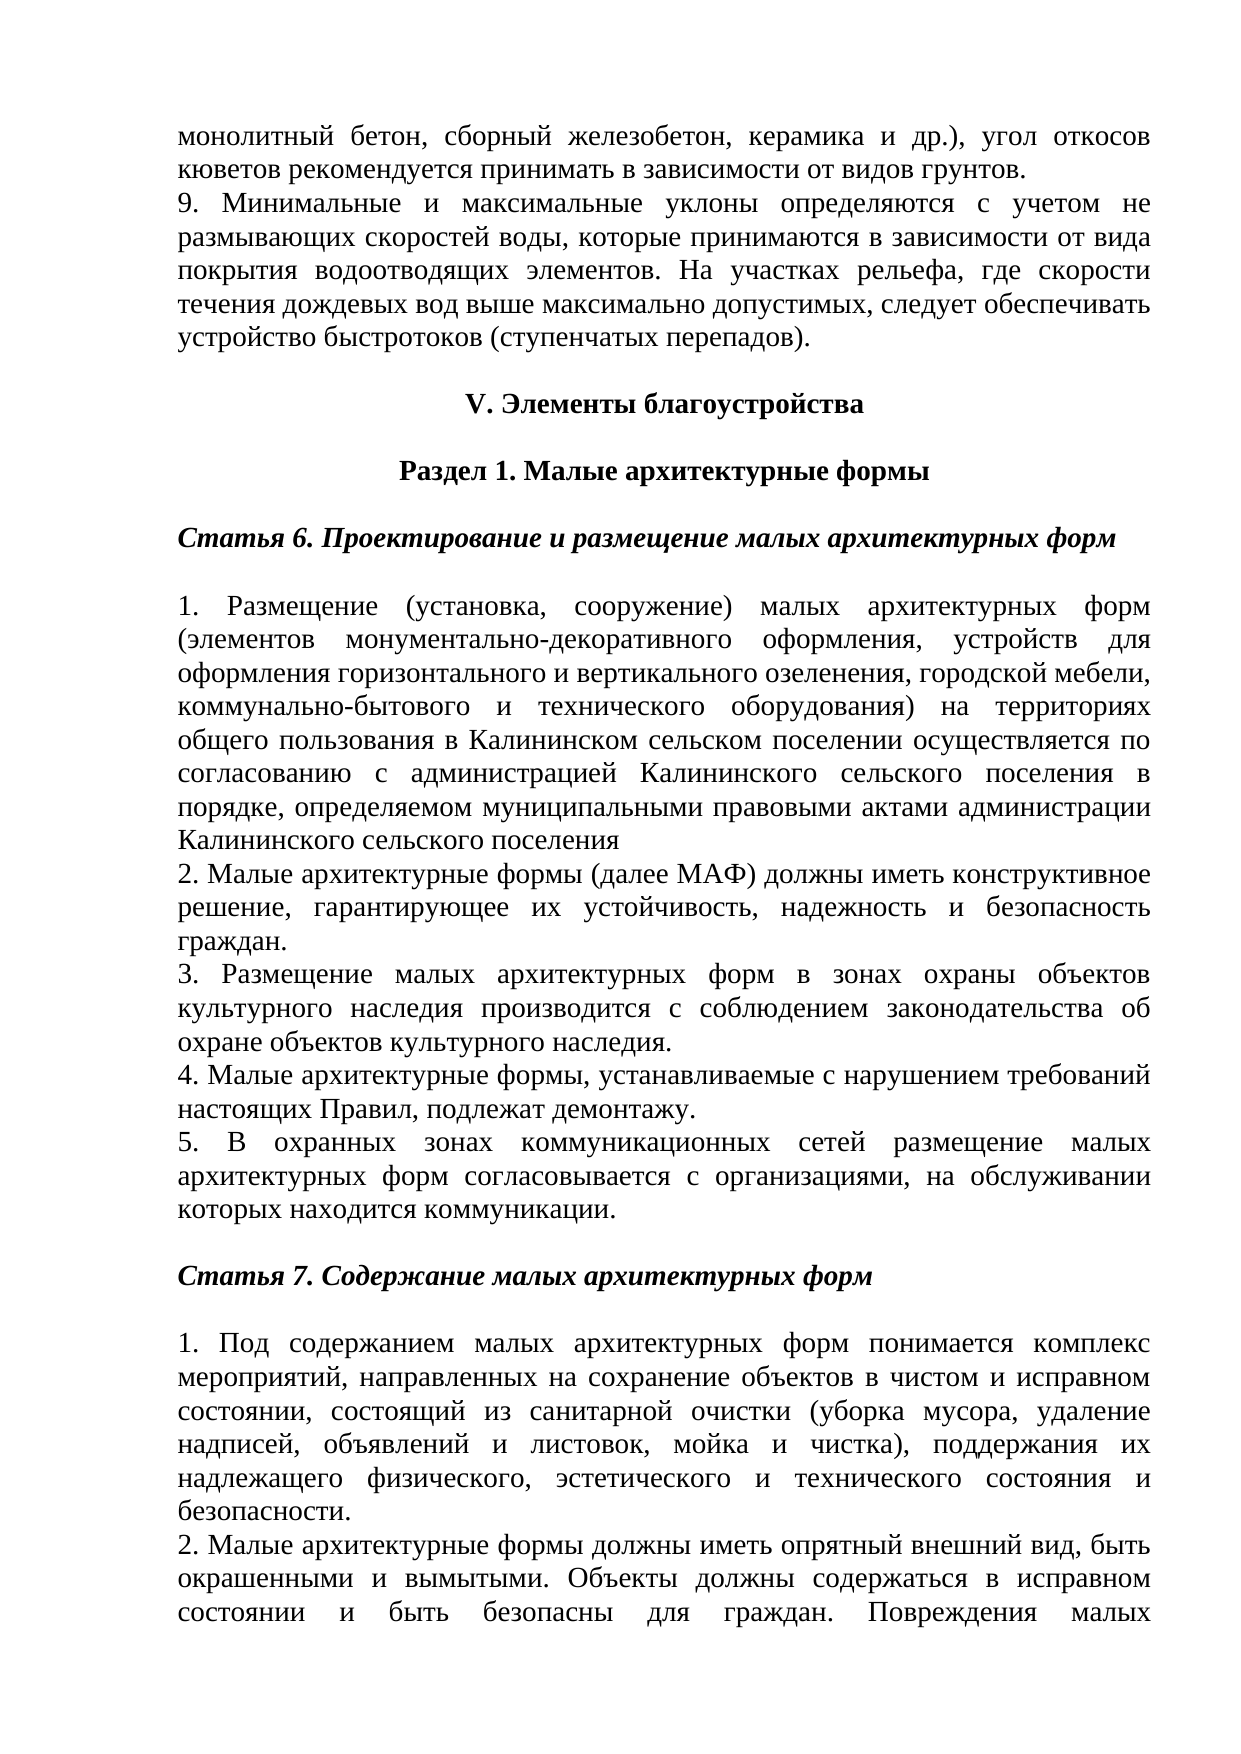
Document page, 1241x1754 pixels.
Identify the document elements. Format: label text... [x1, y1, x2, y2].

text 2. Малые архитектурные формы (далее МАФ) должны иметь конструктивное решение, гарантирующее их устойчивость, надежность и безопасность граждан. [177, 856, 1152, 957]
text Статья 6. Проектирование и размещение малых архитектурных форм [177, 521, 1152, 554]
text 9. Минимальные и максимальные уклоны определяются с учетом не размывающих скоростей воды, которые принимаются в зависимости от вида покрытия водоотводящих элементов. На участках рельефа, где скорости течения дождевых вод выше максимально допустимых, следует обеспечивать устройство быстротоков (ступенчатых перепадов). [177, 185, 1152, 353]
text V. Элементы благоустройства [177, 386, 1152, 420]
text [177, 1527, 1152, 1627]
text 3. Размещение малых архитектурных форм в зонах охраны объектов культурного наследия производится с соблюдением законодательства об охране объектов культурного наследия. [177, 957, 1152, 1057]
text 1. Размещение (установка, сооружение) малых архитектурных форм (элементов монументально-декоративного оформления, устройств для оформления горизонтального и вертикального озеленения, городской мебели, коммунально-бытового и технического оборудования) на территориях общего пользования в Калининском сельском поселении осуществляется по согласованию с администрацией Калининского сельского поселения в порядке, определяемом муниципальными правовыми актами администрации Калининского сельского поселения [177, 588, 1152, 856]
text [177, 118, 1152, 185]
text 4. Малые архитектурные формы, устанавливаемые с нарушением требований настоящих Правил, подлежат демонтажу. [177, 1057, 1152, 1124]
text 1. Под содержанием малых архитектурных форм понимается комплекс мероприятий, направленных на сохранение объектов в чистом и исправном состоянии, состоящий из санитарной очистки (уборка мусора, удаление надписей, объявлений и листовок, мойка и чистка), поддержания их надлежащего физического, эстетического и технического состояния и безопасности. [177, 1326, 1152, 1527]
text Статья 7. Содержание малых архитектурных форм [177, 1258, 1152, 1292]
text Раздел 1. Малые архитектурные формы [177, 453, 1152, 487]
text 5. В охранных зонах коммуникационных сетей размещение малых архитектурных форм согласовывается с организациями, на обслуживании которых находится коммуникации. [177, 1124, 1152, 1225]
